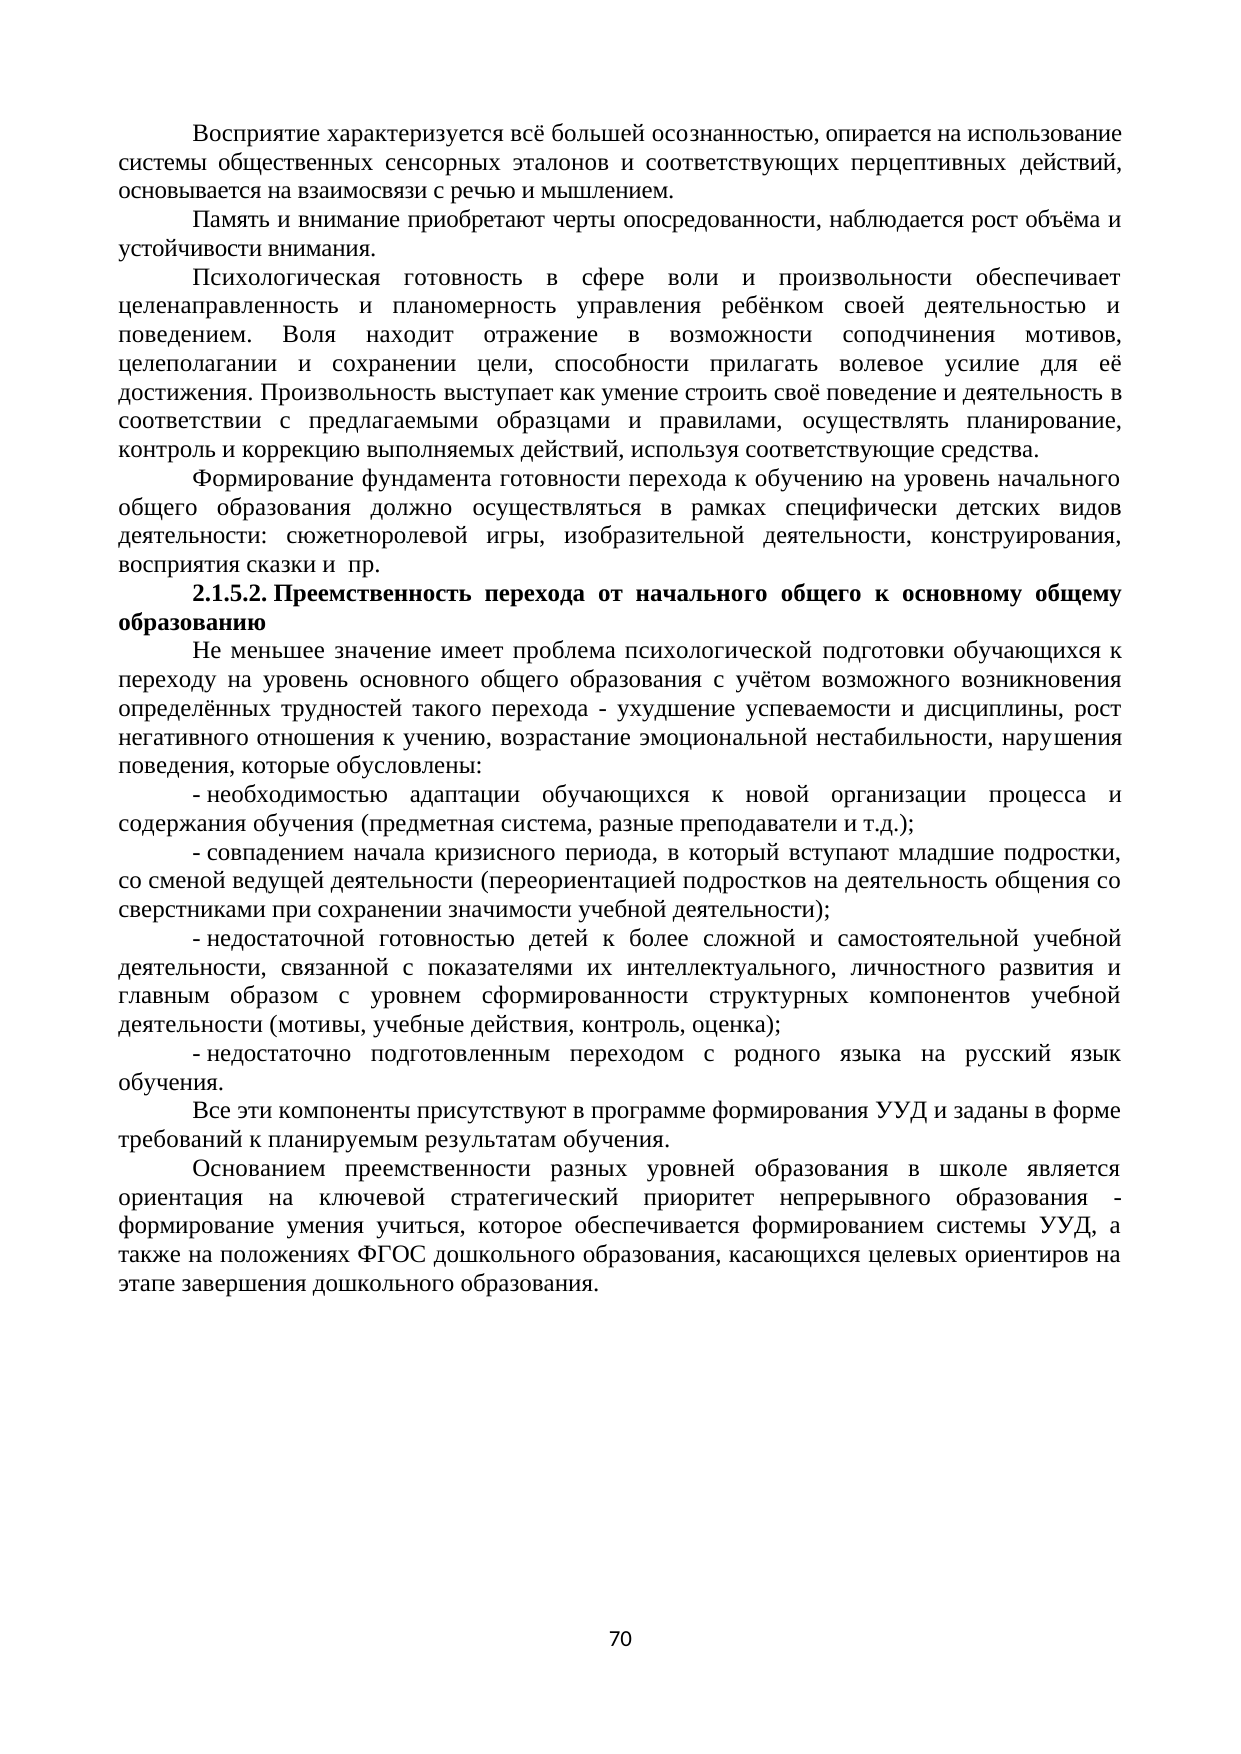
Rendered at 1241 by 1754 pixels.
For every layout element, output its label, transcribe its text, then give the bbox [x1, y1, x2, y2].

text Память и внимание приобретают черты опосредованности, наблюдается рост объёма и устойчивости внимания. [118, 204, 1122, 262]
text Не меньшее значение имеет проблема психологической подготовки обучающихся к переходу на уровень основного общего образования с учётом возможного возникновения определённых трудностей такого перехода - ухудшение успеваемости и дисциплины, рост негативного отношения к учению, возрастание эмоциональной нестабильности, нарушения поведения, которые обусловлены: [118, 636, 1122, 779]
text Формирование фундамента готовности перехода к обучению на уровень начального общего образования должно осуществляться в рамках специфически детских видов деятельности: сюжетно­ролевой игры, изобразительной деятельности, конструирования, восприятия сказки и пр. [118, 463, 1122, 578]
text Психологическая готовность в сфере воли и произвольности обеспечивает целенаправленность и планомерность управления ребёнком своей деятельностью и поведением. Воля находит отражение в возможности соподчинения мотивов, целеполагании и сохранении цели, способности прилагать волевое усилие для её достижения. Произвольность выступает как умение строить своё поведение и деятельность в соответствии с предлагаемыми образцами и правилами, осуществлять планирование, контроль и коррекцию выполняемых действий, используя соответствующие средства. [118, 262, 1122, 463]
text Все эти компоненты присутствуют в программе формирования УУД и заданы в форме требований к планируемым результатам обучения. [118, 1096, 1122, 1153]
text Основанием преемственности разных уровней образования в школе является ориентация на ключевой стратегический приоритет непрерывного образования - формирование умения учиться, которое обеспечивается формированием системы УУД, а также на положениях ФГОС дошкольного образования, касающихся целевых ориентиров на этапе завершения дошкольного образования. [118, 1153, 1122, 1297]
text 2.1.5.2. Преемственность перехода от начального общего к основному общему образованию [118, 578, 1122, 636]
text - недостаточно подготовленным переходом с родного языка на русский язык обучения. [118, 1038, 1122, 1096]
text - недостаточной готовностью детей к более сложной и самостоятельной учебной деятельности, связанной с показателями их интеллектуального, личностного развития и главным образом с уровнем сформированности структурных компонентов учебной деятельности (мотивы, учебные действия, контроль, оценка); [118, 923, 1122, 1038]
text Восприятие характеризуется всё большей осознанностью, опирается на использование системы общественных сенсорных эталонов и соответствующих перцептивных действий, основывается на взаимосвязи с речью и мышлением. [118, 118, 1122, 204]
text - необходимостью адаптации обучающихся к новой организации процесса и содержания обучения (предметная система, разные преподаватели и т.д.); [118, 779, 1122, 837]
text - совпадением начала кризисного периода, в который вступают младшие подростки, со сменой ведущей деятельности (переориентацией подростков на деятельность общения со сверстниками при сохранении значимости учебной деятельности); [118, 837, 1122, 923]
